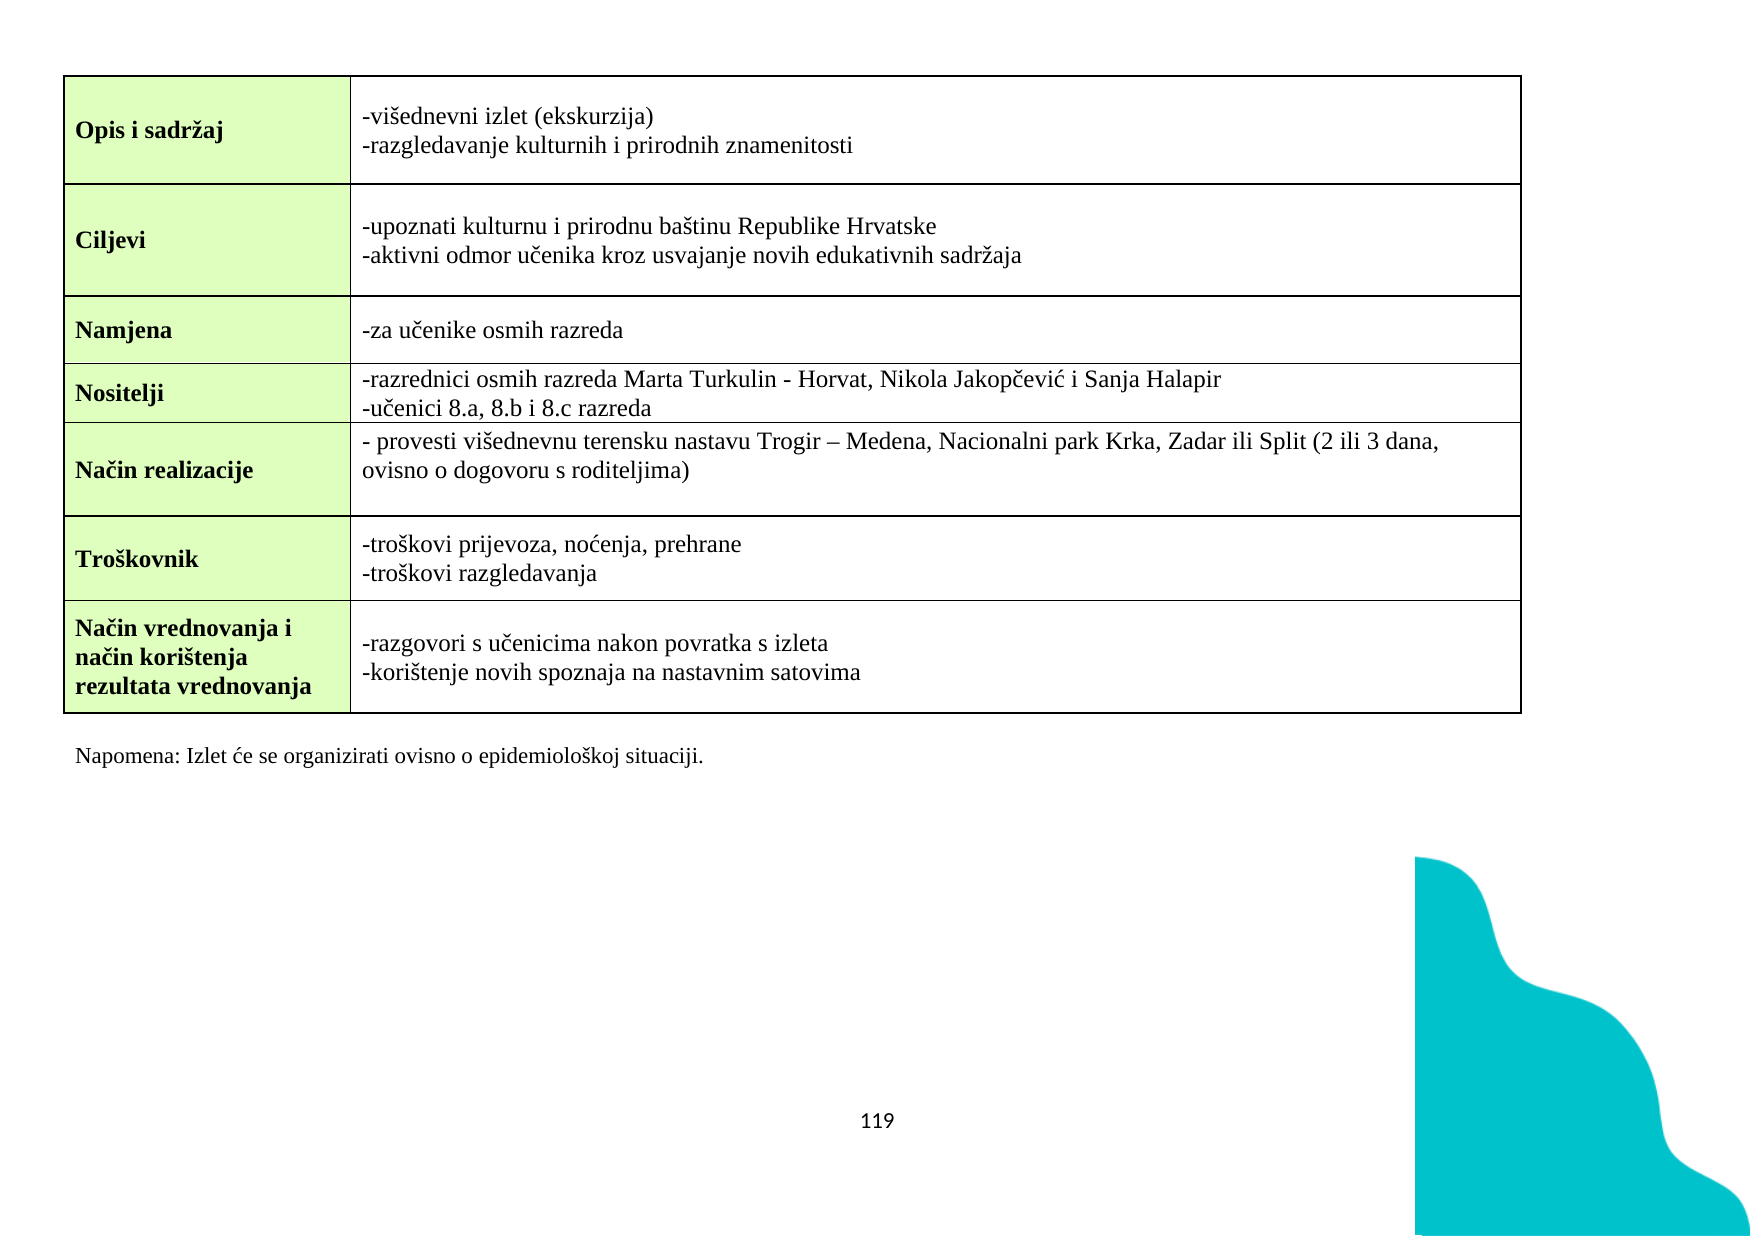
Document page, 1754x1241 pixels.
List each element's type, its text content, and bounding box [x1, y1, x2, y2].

table_cell Opis i sadržaj [65, 77, 350, 183]
table_cell -za učenike osmih razreda [351, 297, 1520, 362]
table_cell -višednevni izlet (ekskurzija) -razgledavanje kulturnih i prirodnih znamenitosti [351, 77, 1520, 183]
picture [1415, 831, 1754, 1236]
table_cell Način vrednovanja i način korištenja rezultata vrednovanja [65, 601, 350, 712]
table_cell Troškovnik [65, 517, 350, 600]
table_cell -troškovi prijevoza, noćenja, prehrane -troškovi razgledavanja [351, 517, 1520, 600]
text Napomena: Izlet će se organizirati ovisno o epidemiološkoj situaciji. [75, 714, 1679, 768]
table_cell Način realizacije [65, 423, 350, 515]
table_cell Nositelji [65, 364, 350, 422]
table_cell Ciljevi [65, 185, 350, 295]
table_cell -razgovori s učenicima nakon povratka s izleta -korištenje novih spoznaja na nastavnim satovima [351, 601, 1520, 712]
table_cell -razrednici osmih razreda Marta Turkulin - Horvat, Nikola Jakopčević i Sanja Halapir -učenici 8.a, 8.b i 8.c razreda [351, 364, 1520, 422]
table_cell Namjena [65, 297, 350, 362]
table_cell -upoznati kulturnu i prirodnu baštinu Republike Hrvatske -aktivni odmor učenika kroz usvajanje novih edukativnih sadržaja [351, 185, 1520, 295]
table_cell - provesti višednevnu terensku nastavu Trogir – Medena, Nacionalni park Krka, Zadar ili Split (2 ili 3 dana, ovisno o dogovoru s roditeljima) [351, 423, 1520, 515]
